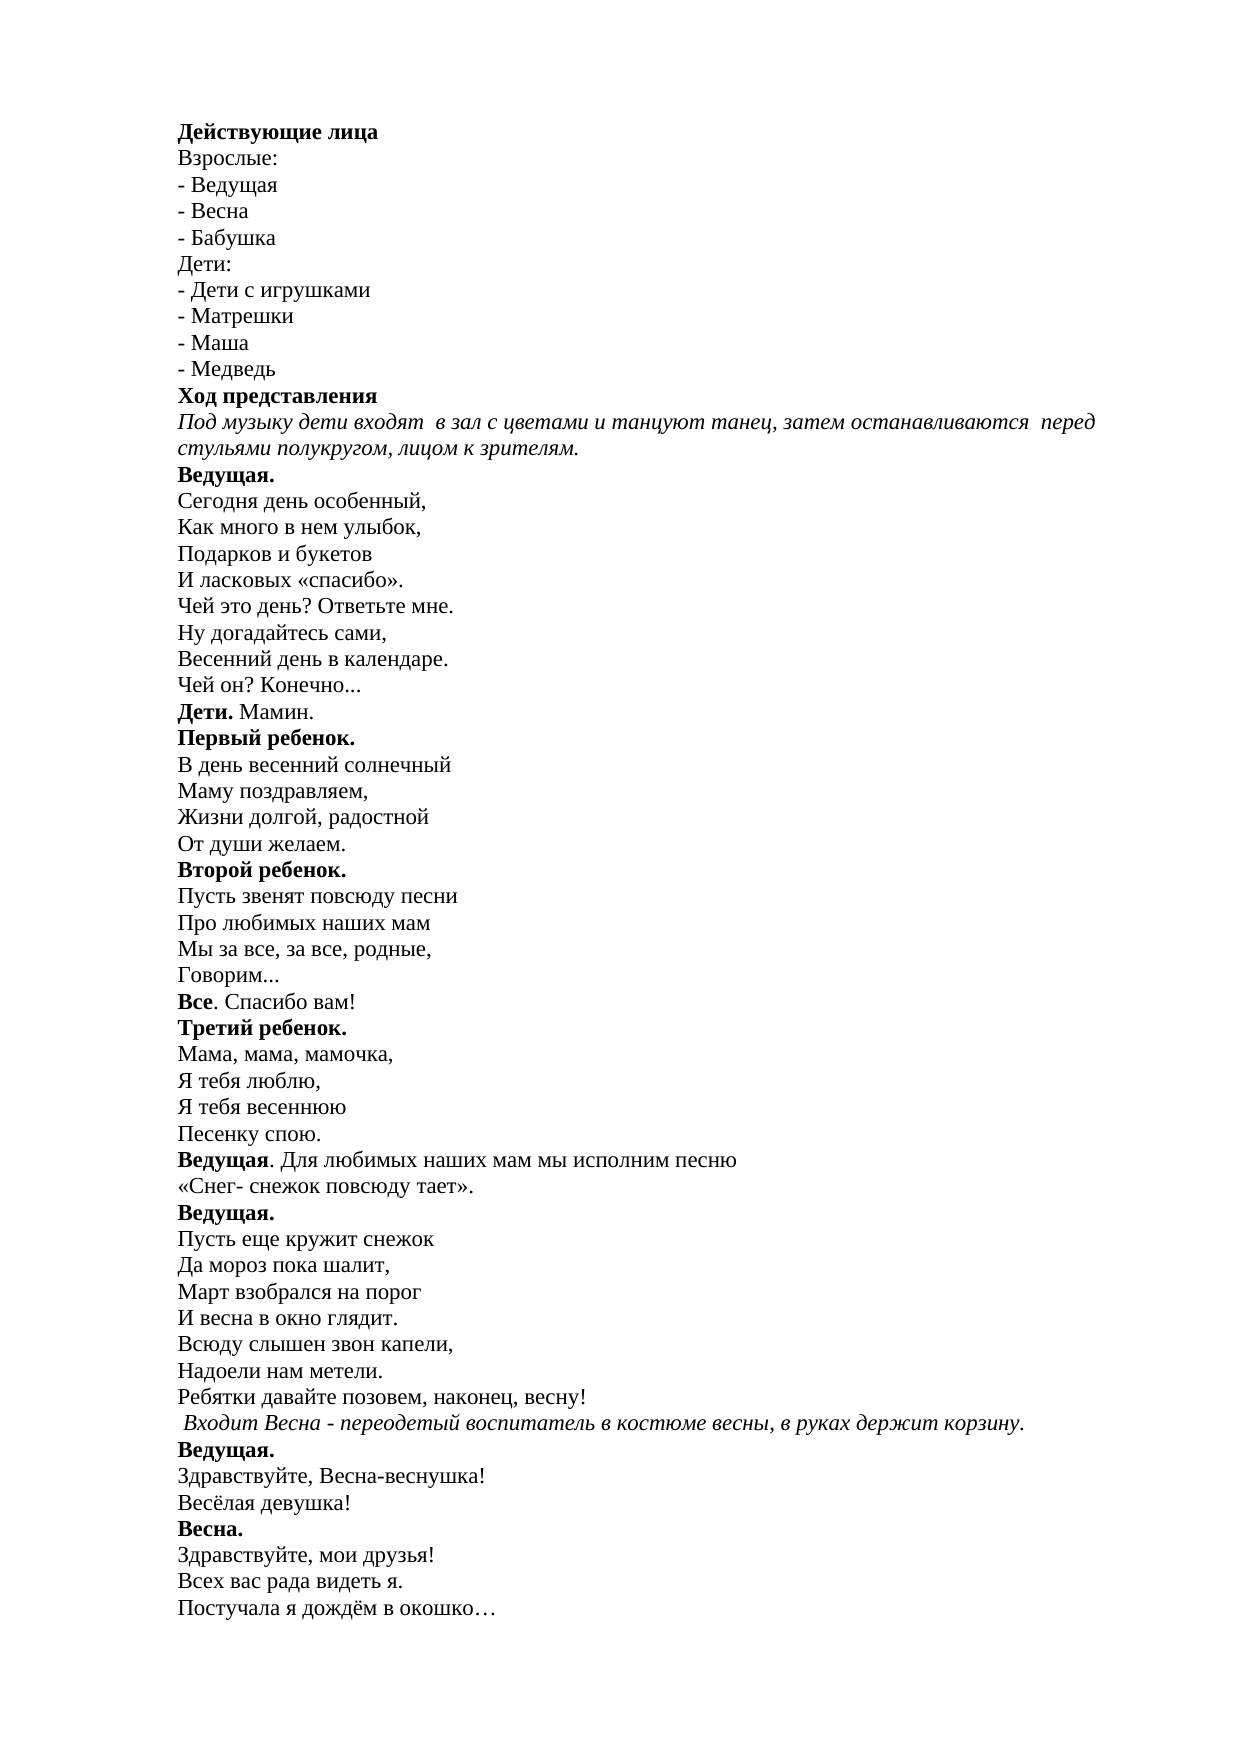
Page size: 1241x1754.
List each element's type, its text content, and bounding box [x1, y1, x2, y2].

text - Весна [177, 197, 1152, 223]
text Дети: [177, 250, 1152, 276]
text - Маша [177, 329, 1152, 355]
text Весна. [177, 1515, 1152, 1541]
text Пусть звенят повсюду песни [177, 882, 1152, 909]
text Ведущая. [177, 1199, 1152, 1225]
text Под музыку дети входят в зал с цветами и танцуют танец, затем останавливаются перед стульями полукругом, лицом к зрителям. [177, 408, 1152, 461]
text «Снег- снежок повсюду тает». [177, 1172, 1152, 1199]
text Первый ребенок. [177, 724, 1152, 751]
text Все. Спасибо вам! [177, 988, 1152, 1014]
text Здравствуйте, Весна-веснушка! [177, 1462, 1152, 1488]
text Третий ребенок. [177, 1014, 1152, 1041]
text Второй ребенок. [177, 856, 1152, 882]
text Песенку спою. [177, 1119, 1152, 1146]
text Пусть еще кружит снежок [177, 1225, 1152, 1251]
text Ну догадайтесь сами, [177, 619, 1152, 645]
text Жизни долгой, радостной [177, 803, 1152, 830]
text Говорим... [177, 961, 1152, 988]
text Чей он? Конечно... [177, 672, 1152, 698]
text Да мороз пока шалит, [177, 1251, 1152, 1278]
text Ведущая. [177, 1436, 1152, 1462]
text Действующие лица [177, 118, 1152, 144]
text Здравствуйте, мои друзья! [177, 1541, 1152, 1568]
text От души желаем. [177, 830, 1152, 856]
text Ребятки давайте позовем, наконец, весну! [177, 1383, 1152, 1409]
text Маму поздравляем, [177, 777, 1152, 803]
text В день весенний солнечный [177, 751, 1152, 777]
text Всех вас рада видеть я. [177, 1568, 1152, 1594]
text Я тебя люблю, [177, 1067, 1152, 1093]
text Надоели нам метели. [177, 1357, 1152, 1383]
text - Ведущая [177, 171, 1152, 197]
text Чей это день? Ответьте мне. [177, 592, 1152, 619]
text Ведущая. Для любимых наших мам мы исполним песню [177, 1146, 1152, 1172]
text И ласковых «спасибо». [177, 566, 1152, 592]
text Ход представления [177, 382, 1152, 408]
text Как много в нем улыбок, [177, 513, 1152, 540]
text Я тебя весеннюю [177, 1093, 1152, 1119]
text Ведущая. [177, 461, 1152, 487]
text Дети. Мамин. [177, 698, 1152, 724]
text - Бабушка [177, 223, 1152, 250]
text Входит Весна - переодетый воспитатель в костюме весны, в руках держит корзину. [177, 1409, 1152, 1436]
text Весенний день в календаре. [177, 645, 1152, 672]
text Сегодня день особенный, [177, 487, 1152, 513]
text Весёлая девушка! [177, 1488, 1152, 1515]
text Всюду слышен звон капели, [177, 1330, 1152, 1357]
text Взрослые: [177, 144, 1152, 171]
text Март взобрался на порог [177, 1278, 1152, 1304]
text Мама, мама, мамочка, [177, 1041, 1152, 1067]
text - Медведь [177, 355, 1152, 382]
text Подарков и букетов [177, 540, 1152, 566]
text Постучала я дождём в окошко… [177, 1594, 1152, 1620]
text Про любимых наших мам [177, 909, 1152, 935]
text И весна в окно глядит. [177, 1304, 1152, 1330]
text - Дети с игрушками [177, 276, 1152, 303]
text - Матрешки [177, 303, 1152, 329]
text Мы за все, за все, родные, [177, 935, 1152, 961]
